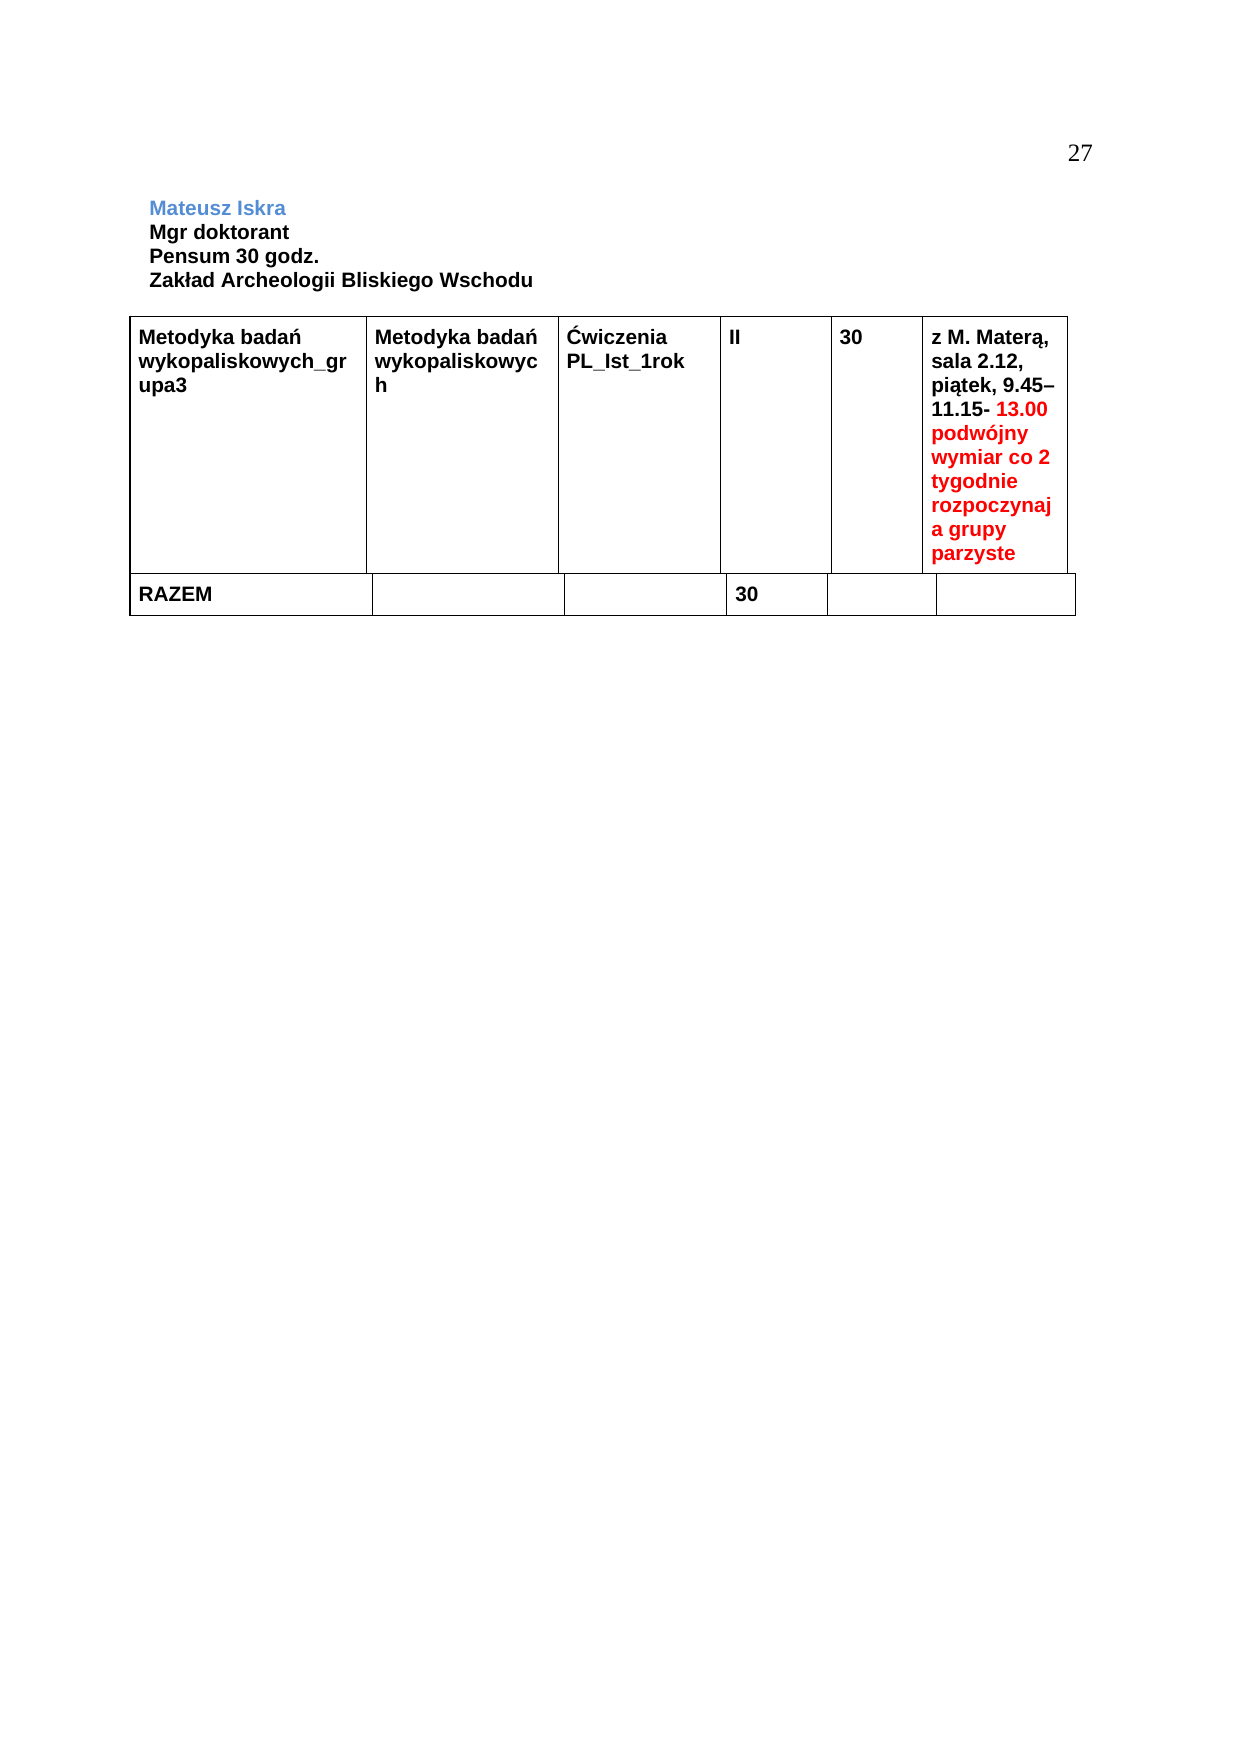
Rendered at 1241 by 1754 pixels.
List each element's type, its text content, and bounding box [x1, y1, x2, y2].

table_cell [373, 574, 564, 614]
table_header z M. Materą, sala 2.12, piątek, 9.45–11.15- 13.00 podwójny wymiar co 2 tygodnie rozpoczynaja grupy parzyste [923, 317, 1067, 573]
text Pensum 30 godz. [149, 244, 1093, 268]
table_cell RAZEM [131, 574, 372, 614]
table_cell [565, 574, 726, 614]
table_header Metodyka badań wykopaliskowych_grupa3 [131, 317, 366, 573]
text Mgr doktorant [149, 220, 1093, 244]
table_header Ćwiczenia PL_Ist_1rok [559, 317, 720, 573]
table_cell 30 [727, 574, 827, 614]
text Mateusz Iskra [149, 196, 1093, 220]
table_header 30 [832, 317, 922, 573]
table_cell [937, 574, 1075, 614]
table_header II [721, 317, 831, 573]
table_cell [828, 574, 936, 614]
table_header Metodyka badań wykopaliskowych [367, 317, 558, 573]
text Zakład Archeologii Bliskiego Wschodu [149, 268, 1093, 292]
